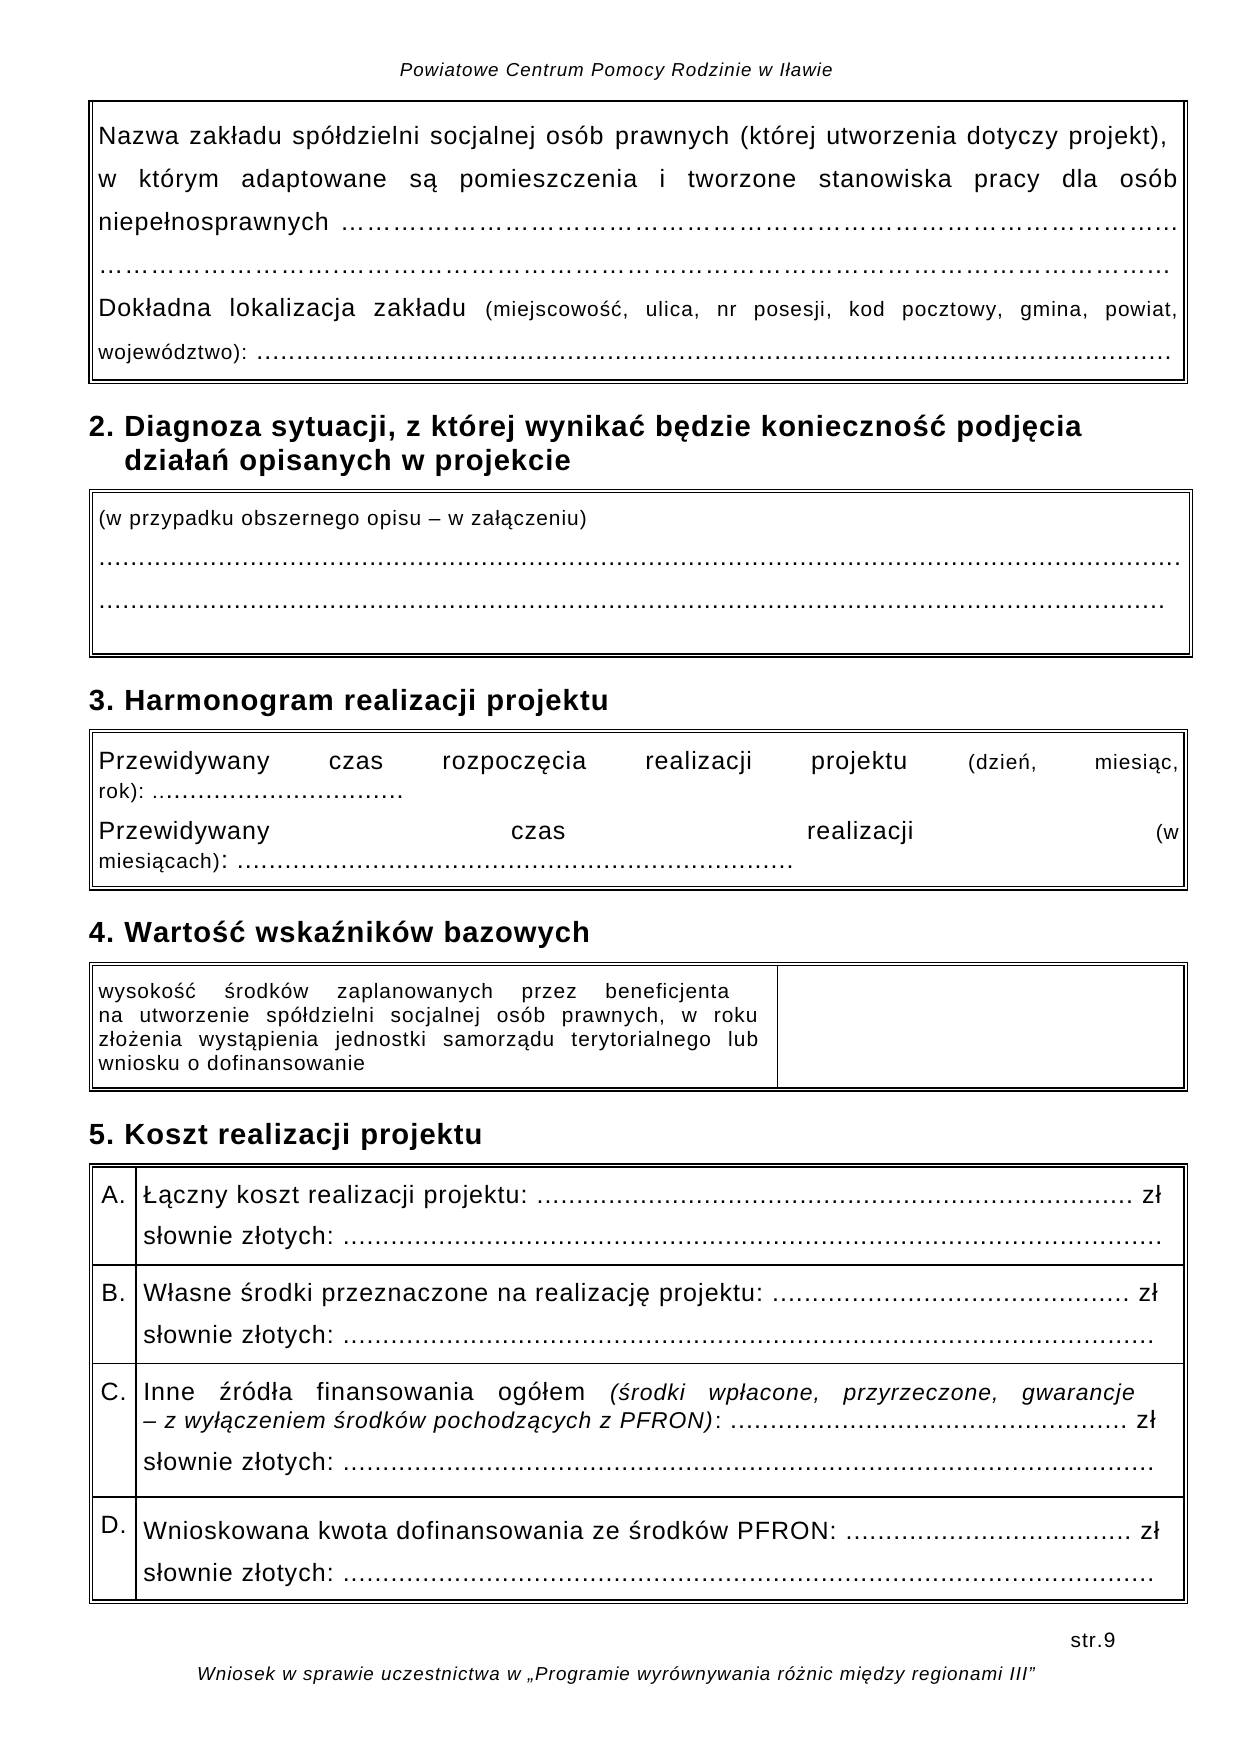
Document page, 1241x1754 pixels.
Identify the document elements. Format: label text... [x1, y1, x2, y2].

text 3. Harmonogram realizacji projektu [89, 683, 1146, 716]
table_header (w przypadku obszernego opisu – w załączeniu) .............................................................................................................................................................................................................................................................................. [93, 493, 1189, 653]
table_cell Nazwa zakładu spółdzielni socjalnej osób prawnych (której utworzenia dotyczy projekt), w którym adaptowane są pomieszczenia i tworzone stanowiska pracy dla osób niepełnosprawnych ……….…………………………………………………………………………... ……………………….…………………………………………………………………………………... Dokładna lokalizacja zakładu (miejscowość, ulica, nr posesji, kod pocztowy, gmina, powiat, województwo): ................................................................................................................... [93, 102, 1183, 379]
table_cell Wnioskowana kwota dofinansowania ze środków PFRON: .................................... zł słownie złotych: ...................................................................................................... [137, 1498, 1183, 1599]
table_cell B. [93, 1266, 135, 1363]
table_cell C. [93, 1364, 135, 1496]
table_header Łączny koszt realizacji projektu: ........................................................................... zł słownie złotych: ....................................................................................................... [137, 1168, 1183, 1264]
table_header A. [93, 1168, 135, 1264]
text 2. Diagnoza sytuacji, z której wynikać będzie konieczność podjęcia działań opisanych w projekcie [89, 409, 1146, 476]
table_cell Własne środki przeznaczone na realizację projektu: ............................................. zł słownie złotych: ...................................................................................................... [137, 1266, 1183, 1363]
text 5. Koszt realizacji projektu [89, 1117, 1146, 1150]
table_cell Inne źródła finansowania ogółem (środki wpłacone, przyrzeczone, gwarancje – z wyłączeniem środków pochodzących z PFRON): .................................................. zł słownie złotych: ...................................................................................................... [137, 1364, 1183, 1496]
table_header [778, 966, 1183, 1087]
subtitle 4. Wartość wskaźników bazowych [89, 916, 1146, 949]
table_cell D. [93, 1498, 135, 1599]
table_header Przewidywany czas rozpoczęcia realizacji projektu (dzień, miesiąc, rok): ................................ Przewidywany czas realizacji (w miesiącach): ...................................................................... [93, 733, 1183, 886]
table_header wysokość środków zaplanowanych przez beneficjenta na utworzenie spółdzielni socjalnej osób prawnych, w roku złożenia wystąpienia jednostki samorządu terytorialnego lub wniosku o dofinansowanie [93, 966, 777, 1087]
